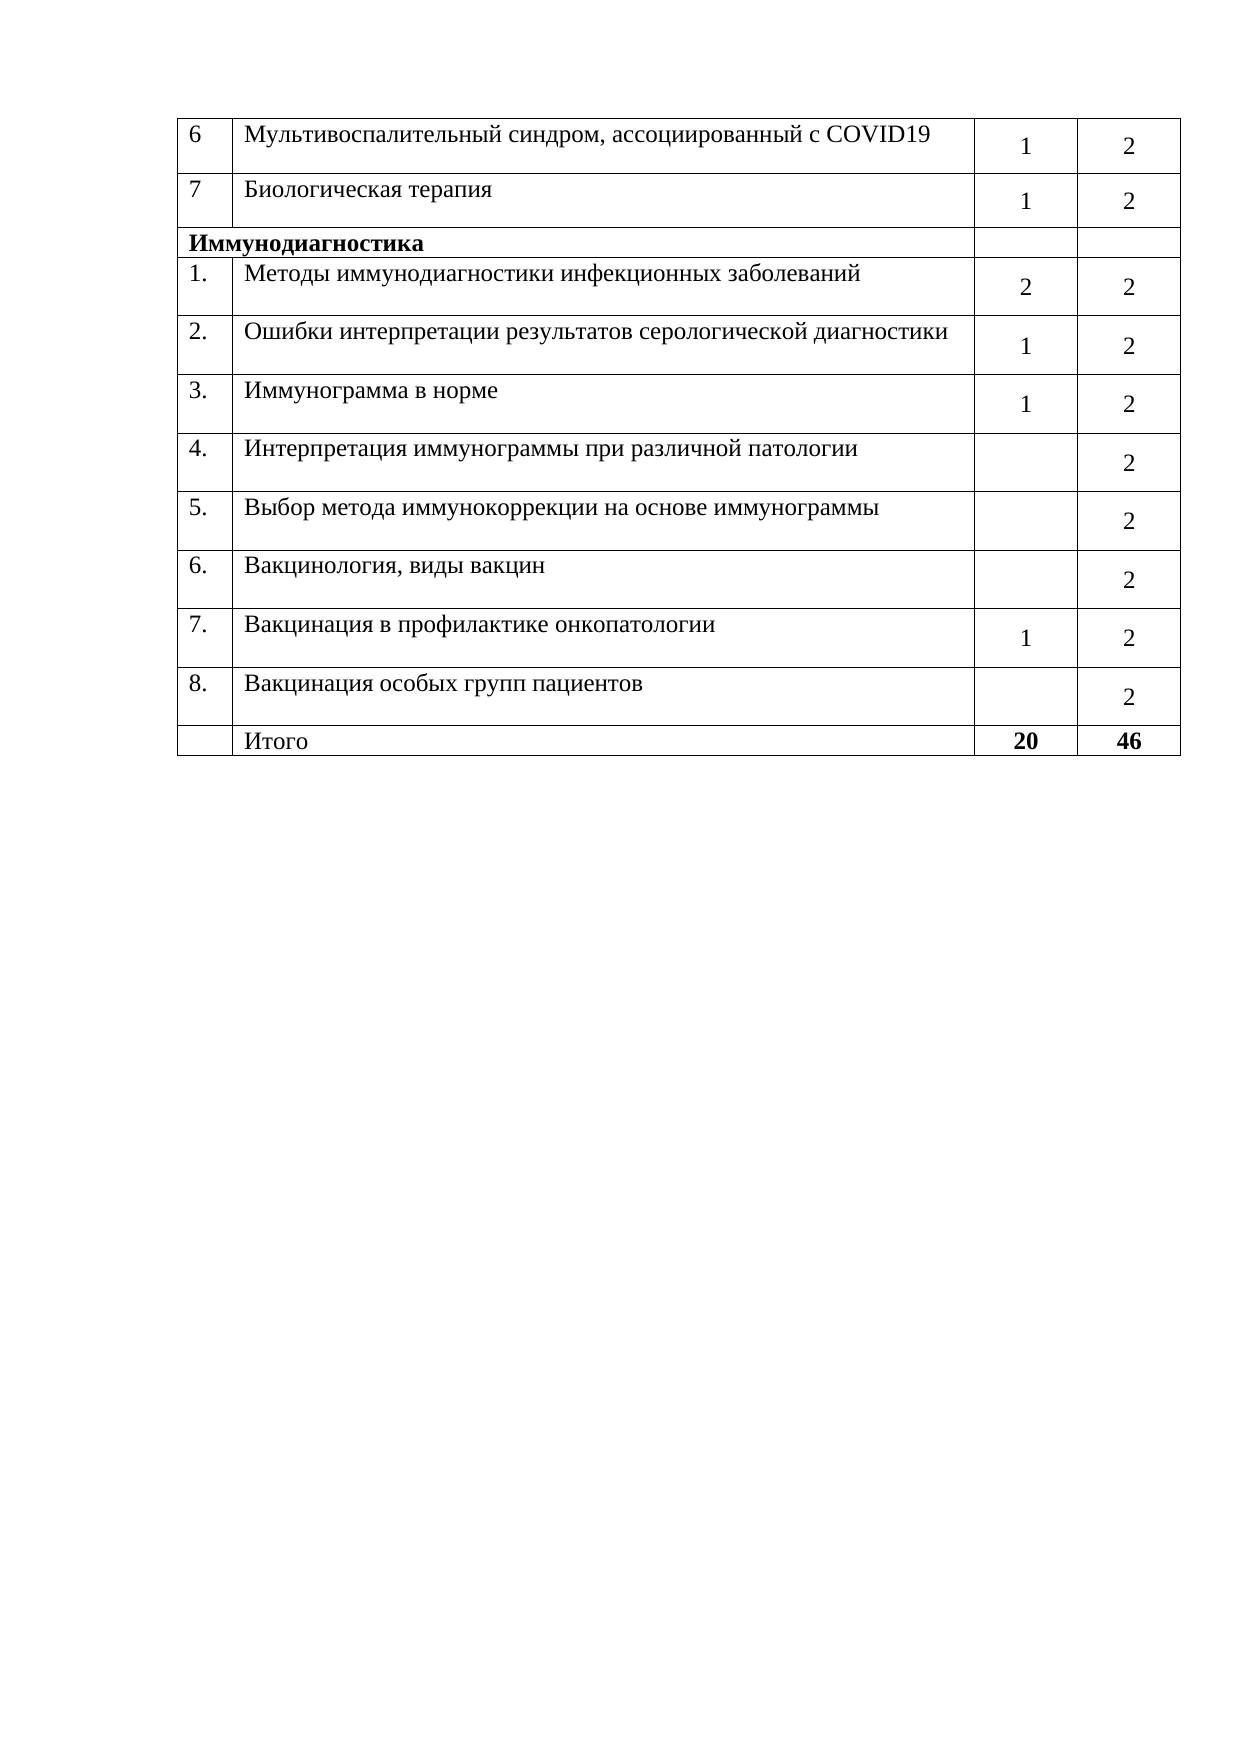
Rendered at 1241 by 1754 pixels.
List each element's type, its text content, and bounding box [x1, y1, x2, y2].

table_cell Итого [233, 726, 974, 755]
table_cell [178, 434, 232, 491]
table_cell 1 [975, 174, 1077, 227]
table_cell 46 [1078, 726, 1180, 755]
table_cell [975, 551, 1077, 608]
table_cell Вакцинология, виды вакцин [233, 551, 974, 608]
table_cell 2 [975, 258, 1077, 315]
table_cell Вакцинация в профилактике онкопатологии [233, 609, 974, 667]
table_cell Мультивоспалительный синдром, ассоциированный с COVID19 [233, 119, 974, 173]
table_cell 6 [178, 119, 232, 173]
table_cell 1 [975, 375, 1077, 432]
table_cell Иммунодиагностика [178, 228, 974, 257]
table_cell 2 [1078, 434, 1180, 491]
table_cell 2 [1078, 258, 1180, 315]
table_cell 2 [1078, 609, 1180, 667]
table_cell 2 [1078, 316, 1180, 374]
table_cell 20 [975, 726, 1077, 755]
table_cell [178, 258, 232, 315]
table_cell 2 [1078, 668, 1180, 725]
table_cell Ошибки интерпретации результатов серологической диагностики [233, 316, 974, 374]
table_cell Биологическая терапия [233, 174, 974, 227]
table_cell 7 [178, 174, 232, 227]
table_cell 2 [1078, 174, 1180, 227]
table_cell [178, 726, 232, 755]
table_cell Выбор метода иммунокоррекции на основе иммунограммы [233, 492, 974, 549]
table_cell [178, 492, 232, 549]
table_cell 2 [1078, 119, 1180, 173]
table_cell Иммунограмма в норме [233, 375, 974, 432]
table_cell Вакцинация особых групп пациентов [233, 668, 974, 725]
table_cell [178, 316, 232, 374]
table_cell Интерпретация иммунограммы при различной патологии [233, 434, 974, 491]
table_cell [178, 551, 232, 608]
table_cell [178, 668, 232, 725]
table_cell 1 [975, 316, 1077, 374]
table_cell 2 [1078, 375, 1180, 432]
table_cell [975, 492, 1077, 549]
table_cell [1078, 228, 1180, 257]
table_cell Методы иммунодиагностики инфекционных заболеваний [233, 258, 974, 315]
table_cell [975, 668, 1077, 725]
table_cell 2 [1078, 492, 1180, 549]
table_cell 1 [975, 609, 1077, 667]
table_cell [178, 609, 232, 667]
table_cell 1 [975, 119, 1077, 173]
table_cell [178, 375, 232, 432]
table_cell 2 [1078, 551, 1180, 608]
table_cell [975, 228, 1077, 257]
table_cell [975, 434, 1077, 491]
